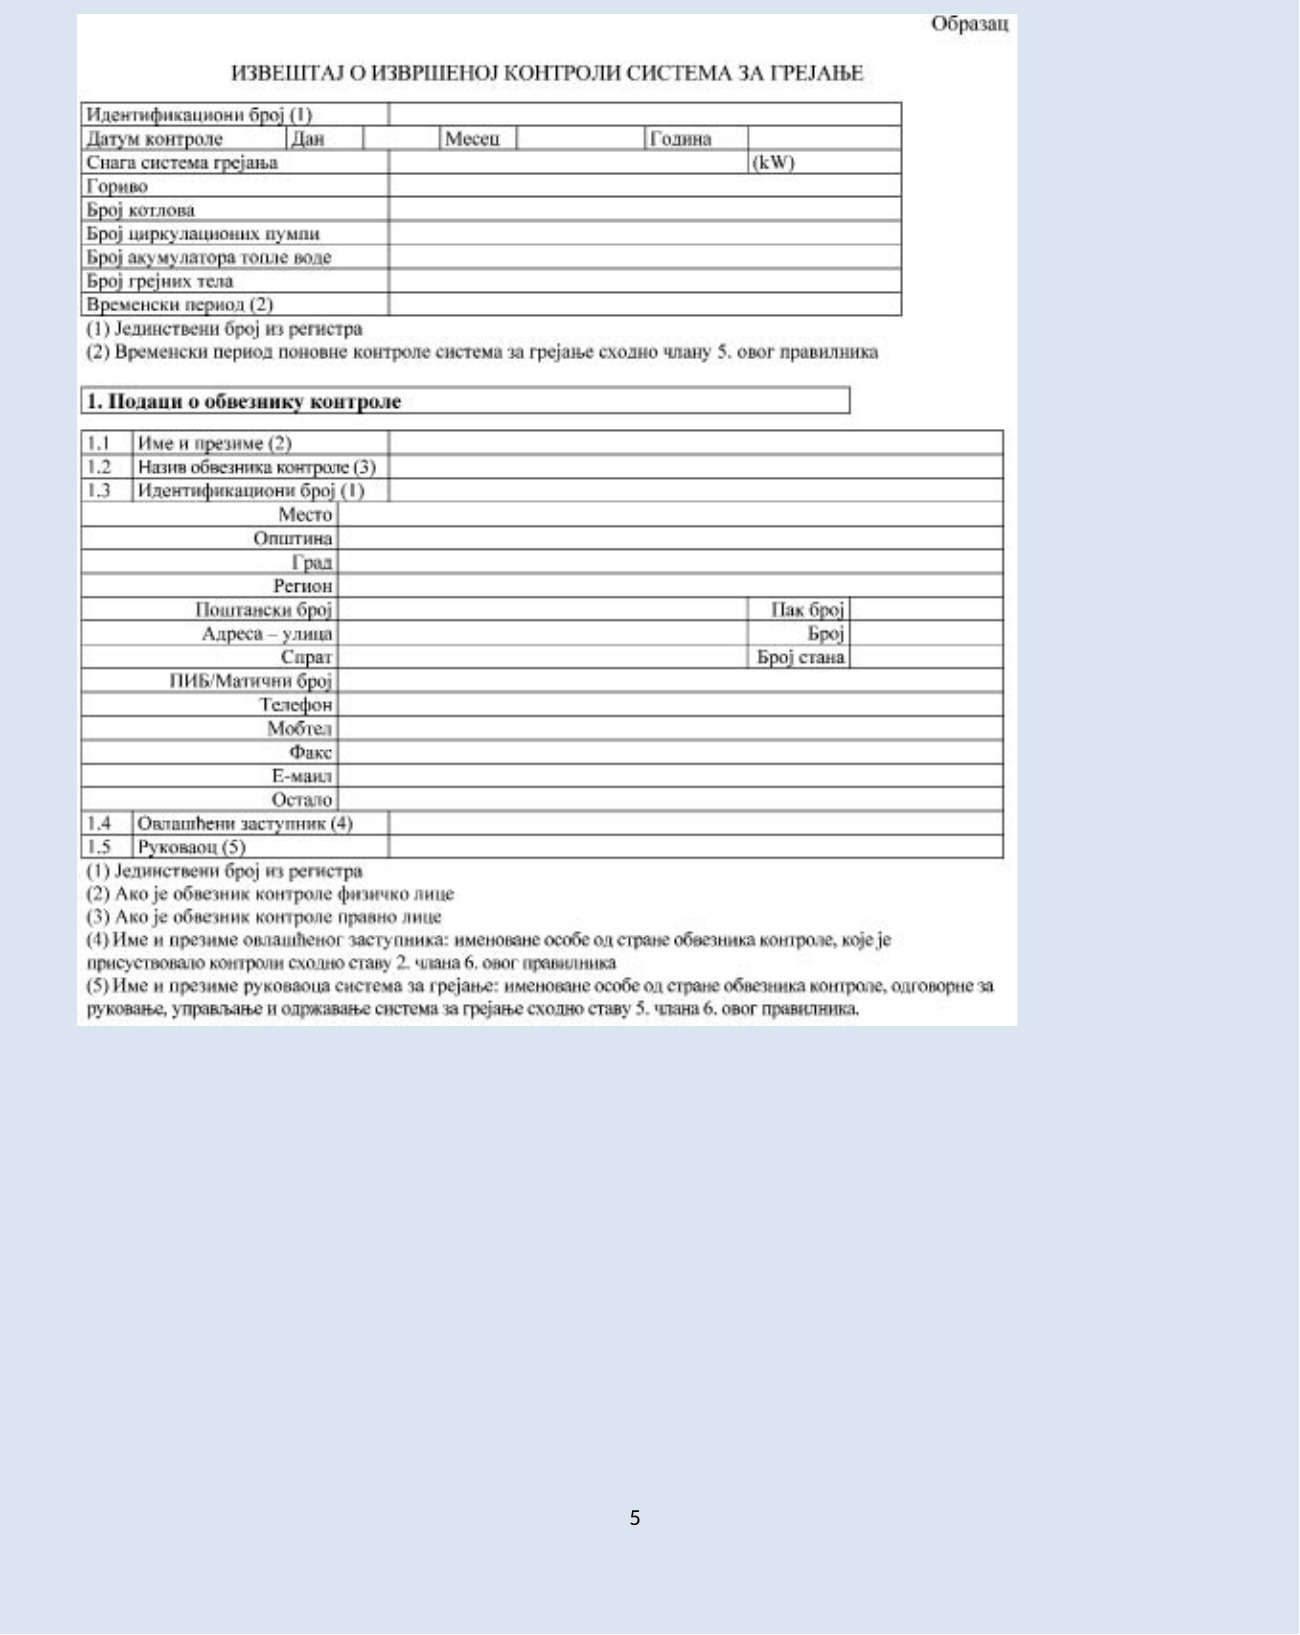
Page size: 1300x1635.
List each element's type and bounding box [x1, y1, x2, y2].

picture [77, 14, 1018, 1026]
